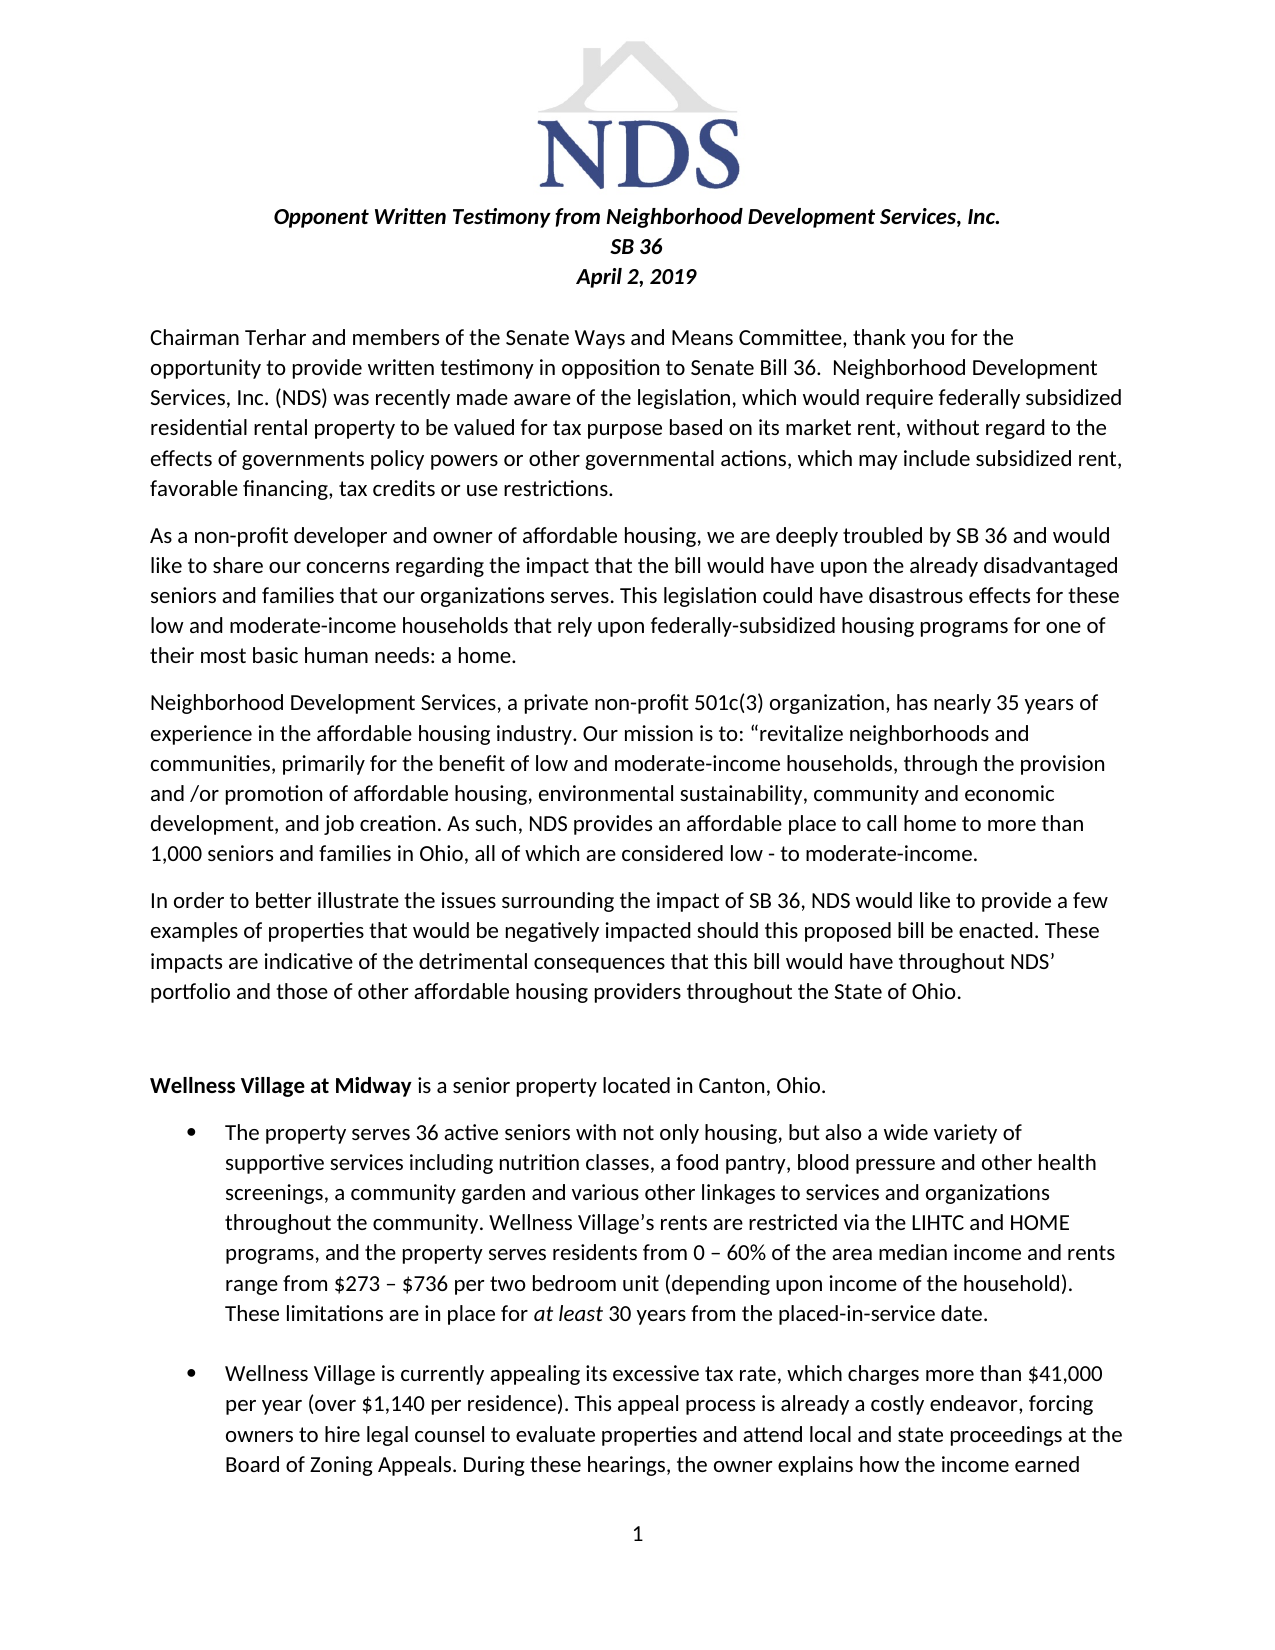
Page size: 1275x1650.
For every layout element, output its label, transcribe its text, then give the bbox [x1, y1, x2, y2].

text In order to better illustrate the issues surrounding the impact of SB 36, NDS would like to provide a few examples of properties that would be negatively impacted should this proposed bill be enacted. These impacts are indicative of the detrimental consequences that this bill would have throughout NDS’ portfolio and those of other affordable housing providers throughout the State of Ohio. [150, 886, 1125, 1005]
text Neighborhood Development Services, a private non-profit 501c(3) organization, has nearly 35 years of experience in the affordable housing industry. Our mission is to: “revitalize neighborhoods and communities, primarily for the benefit of low and moderate-income households, through the provision and /or promotion of affordable housing, environmental sustainability, community and economic development, and job creation. As such, NDS provides an affordable place to call home to more than 1,000 seniors and families in Ohio, all of which are considered low - to moderate-income. [150, 688, 1125, 868]
text SB 36 [150, 232, 1125, 260]
picture [514, 28, 761, 202]
text Opponent Written Testimony from Neighborhood Development Services, Inc. [150, 202, 1125, 230]
list The property serves 36 active seniors with not only housing, but also a wide variety of supportive services including nutrition classes, a food pantry, blood pressure and other health screenings, a community garden and various other linkages to services and organizations throughout the community. Wellness Village’s rents are restricted via the LIHTC and HOME programs, and the property serves residents from 0 – 60% of the area median income and rents range from $273 – $736 per two bedroom unit (depending upon income of the household). These limitations are in place for at least 30 years from the placed-in-service date. [187, 1118, 1125, 1327]
text April 2, 2019 [150, 262, 1125, 291]
text As a non-profit developer and owner of affordable housing, we are deeply troubled by SB 36 and would like to share our concerns regarding the impact that the bill would have upon the already disadvantaged seniors and families that our organizations serves. This legislation could have disastrous effects for these low and moderate-income households that rely upon federally-subsidized housing programs for one of their most basic human needs: a home. [150, 521, 1125, 670]
text Wellness Village at Midway is a senior property located in Canton, Ohio. [150, 1071, 1125, 1099]
text Chairman Terhar and members of the Senate Ways and Means Committee, thank you for the opportunity to provide written testimony in opposition to Senate Bill 36. Neighborhood Development Services, Inc. (NDS) was recently made aware of the legislation, which would require federally subsidized residential rental property to be valued for tax purpose based on its market rent, without regard to the effects of governments policy powers or other governmental actions, which may include subsidized rent, favorable financing, tax credits or use restrictions. [150, 323, 1125, 502]
